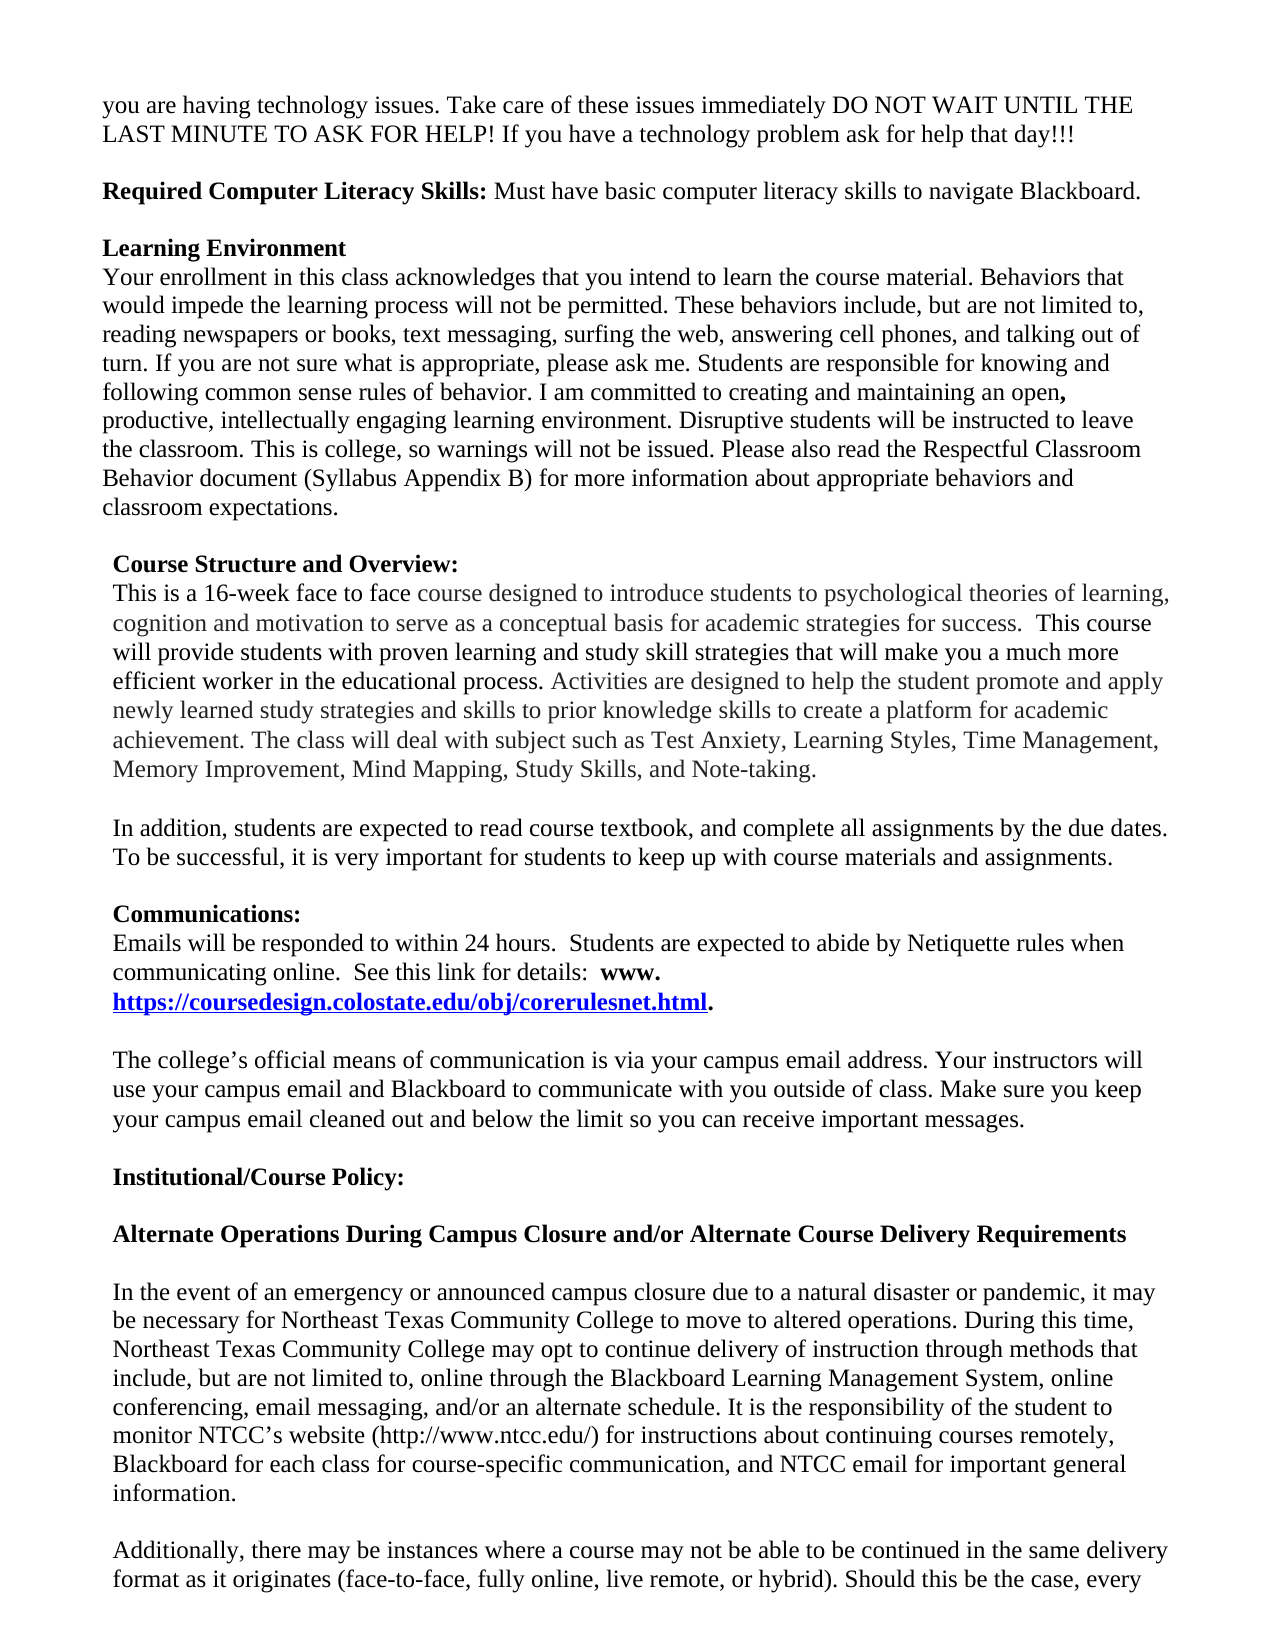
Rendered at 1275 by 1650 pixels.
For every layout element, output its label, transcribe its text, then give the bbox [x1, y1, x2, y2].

subtitle In addition, students are expected to read course textbook, and complete all assignments by the due dates. To be successful, it is very important for students to keep up with course materials and assignments. [112, 813, 1173, 871]
subtitle Communications: [112, 899, 1173, 928]
subtitle Required Computer Literacy Skills: Must have basic computer literacy skills to navigate Blackboard. [102, 176, 1173, 205]
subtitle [112, 1536, 1173, 1593]
subtitle In the event of an emergency or announced campus closure due to a natural disaster or pandemic, it may be necessary for Northeast Texas Community College to move to altered operations. During this time, Northeast Texas Community College may opt to continue delivery of instruction through methods that include, but are not limited to, online through the Blackboard Learning Management System, online conferencing, email messaging, and/or an alternate schedule. It is the responsibility of the student to monitor NTCC’s website (http://www.ntcc.edu/) for instructions about continuing courses remotely, Blackboard for each class for course-specific communication, and NTCC email for important general information. [112, 1277, 1173, 1507]
subtitle Your enrollment in this class acknowledges that you intend to learn the course material. Behaviors that would impede the learning process will not be permitted. These behaviors include, but are not limited to, reading newspapers or books, text messaging, surfing the web, answering cell phones, and talking out of turn. If you are not sure what is appropriate, please ask me. Students are responsible for knowing and following common sense rules of behavior. I am committed to creating and maintaining an open, productive, intellectually engaging learning environment. Disruptive students will be instructed to leave the classroom. This is college, so warnings will not be issued. Please also read the Respectful Classroom Behavior document (Syllabus Appendix B) for more information about appropriate behaviors and classroom expectations. [102, 262, 1173, 521]
subtitle The college’s official means of communication is via your campus email address. Your instructors will use your campus email and Blackboard to communicate with you outside of class. Make sure you keep your campus email cleaned out and below the limit so you can receive important messages. [112, 1045, 1173, 1133]
subtitle Learning Environment [102, 233, 1173, 262]
subtitle Emails will be responded to within 24 hours. Students are expected to abide by Netiquette rules when communicating online. See this link for details: www. https://coursedesign.colostate.edu/obj/corerulesnet.html. [112, 928, 1173, 1016]
subtitle This is a 16-week face to face course designed to introduce students to psychological theories of learning, cognition and motivation to serve as a conceptual basis for academic strategies for success. This course will provide students with proven learning and study skill strategies that will make you a much more efficient worker in the educational process. Activities are designed to help the student promote and apply newly learned study strategies and skills to prior knowledge skills to create a platform for academic achievement. The class will deal with subject such as Test Anxiety, Learning Styles, Time Management, Memory Improvement, Mind Mapping, Study Skills, and Note-taking. [112, 578, 1173, 783]
subtitle Course Structure and Overview: [112, 549, 1173, 578]
subtitle Institutional/Course Policy: [112, 1162, 1173, 1191]
subtitle Alternate Operations During Campus Closure and/or Alternate Course Delivery Requirements [112, 1219, 1173, 1248]
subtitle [102, 90, 1173, 147]
